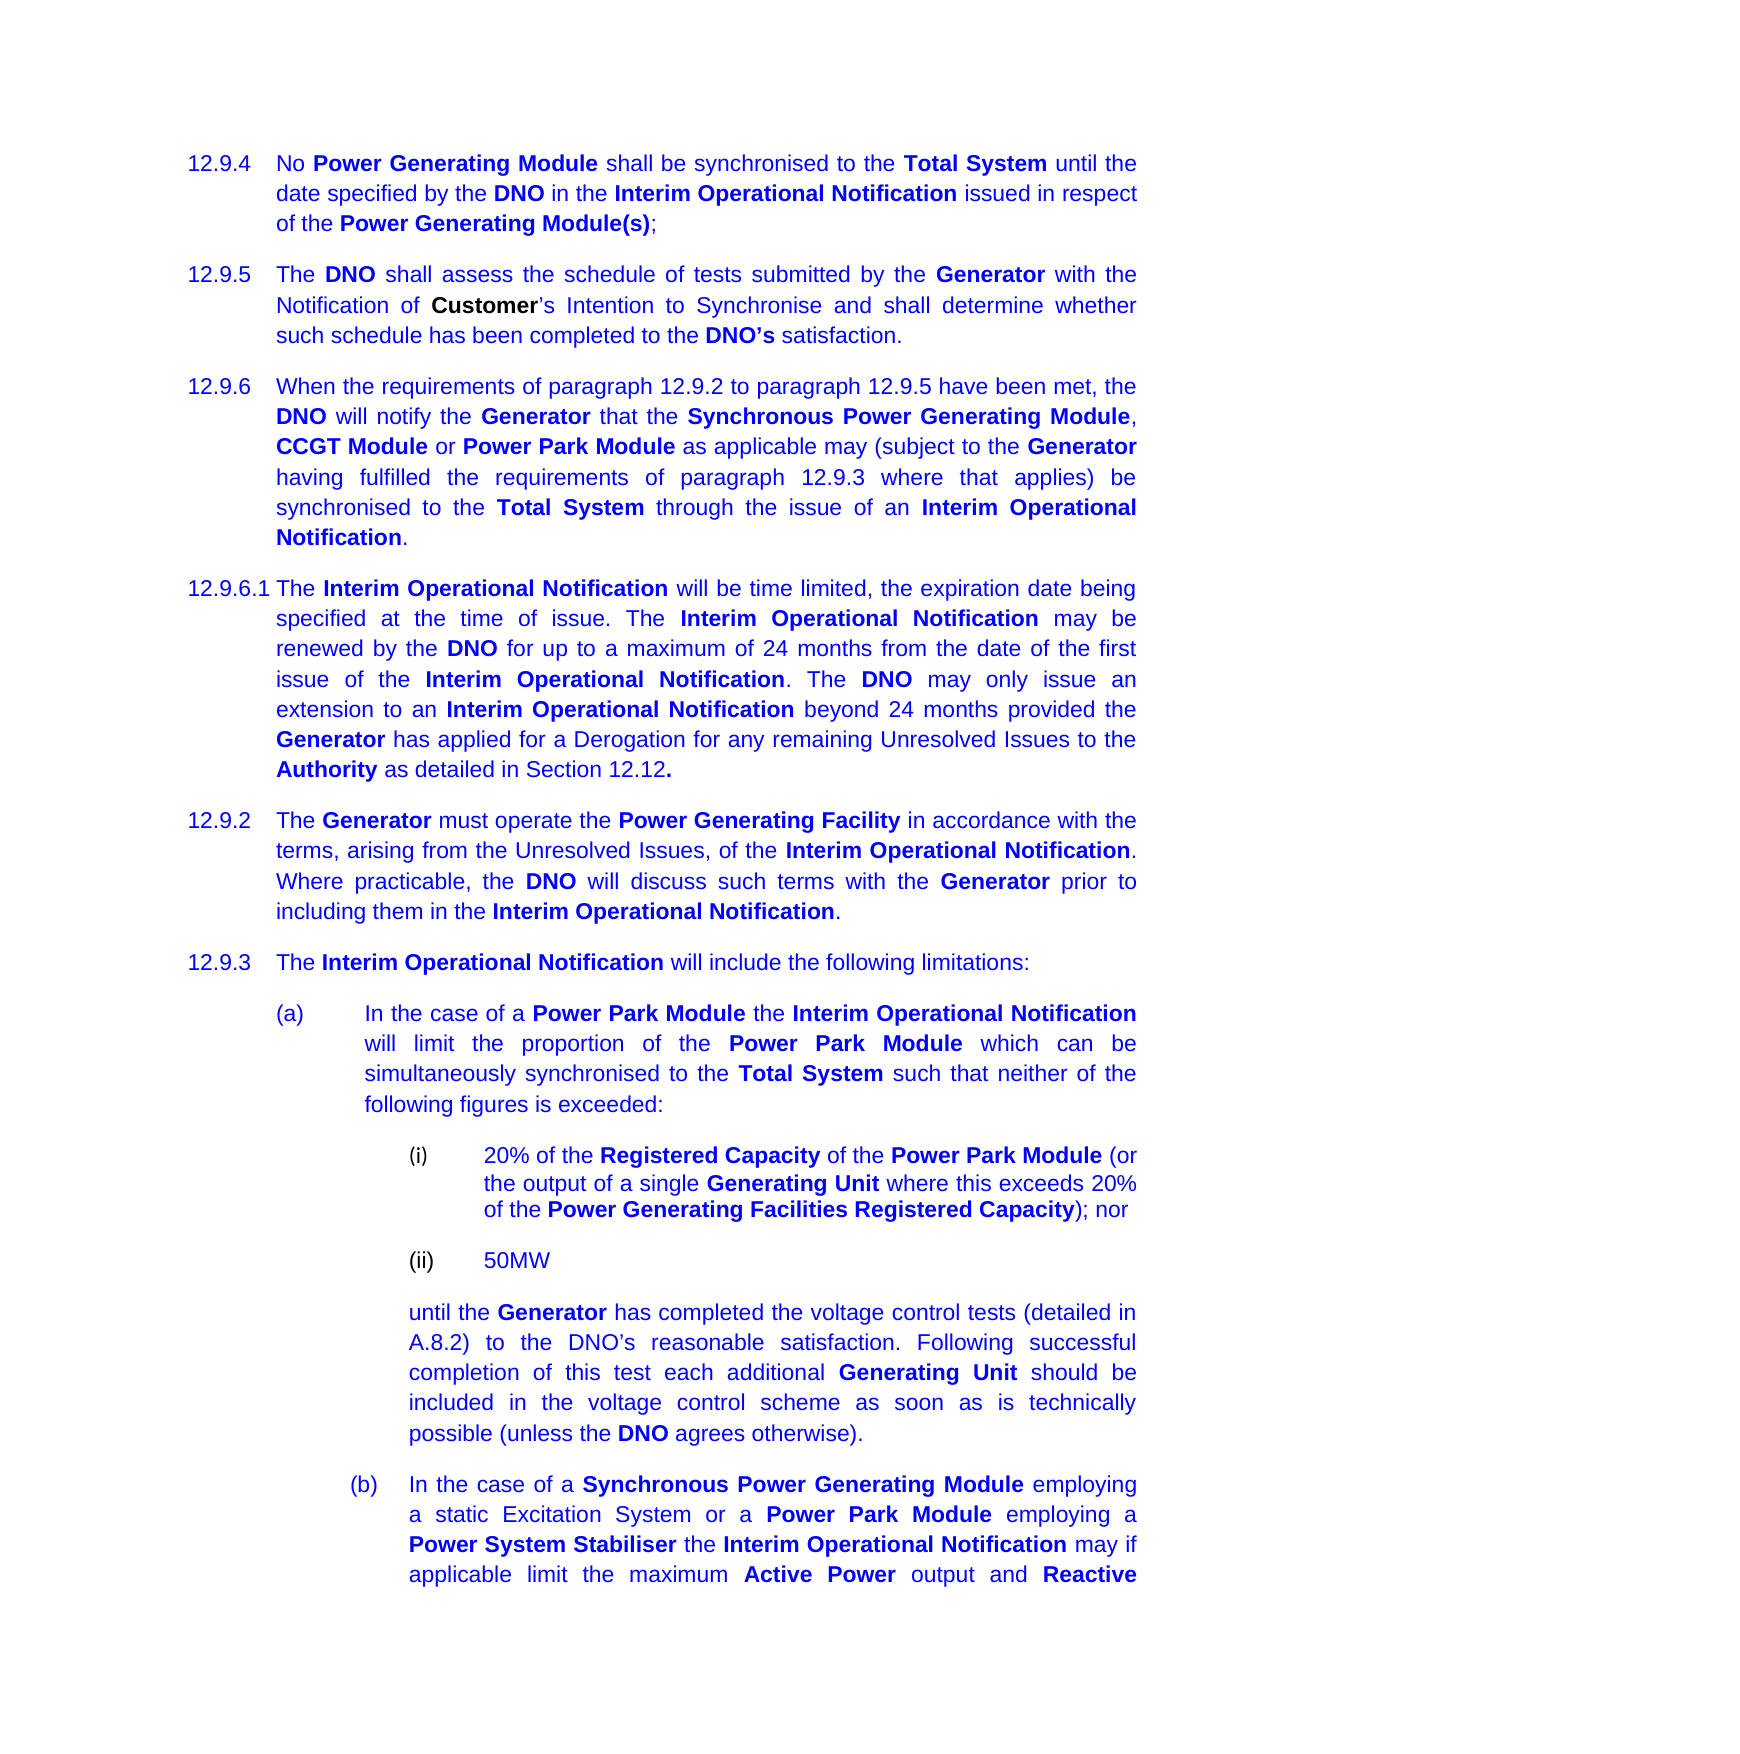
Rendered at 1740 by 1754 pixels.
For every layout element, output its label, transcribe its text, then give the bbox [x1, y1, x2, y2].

list 20% of the Registered Capacity of the Power Park Module (or the output of a single Generating Unit where this exceeds 20% of the Power Generating Facilities Registered Capacity); nor [409, 1142, 1137, 1222]
text 12.9.5 The DNO shall assess the schedule of tests submitted by the Generator with the Notification of Customer’s Intention to Synchronise and shall determine whether such schedule has been completed to the DNO’s satisfaction. [187, 261, 1137, 348]
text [350, 1471, 1137, 1588]
text (a) In the case of a Power Park Module the Interim Operational Notification will limit the proportion of the Power Park Module which can be simultaneously synchronised to the Total System such that neither of the following figures is exceeded: [187, 1000, 1137, 1117]
text 12.9.6.1 The Interim Operational Notification will be time limited, the expiration date being specified at the time of issue. The Interim Operational Notification may be renewed by the DNO for up to a maximum of 24 months from the date of the first issue of the Interim Operational Notification. The DNO may only issue an extension to an Interim Operational Notification beyond 24 months provided the Generator has applied for a Derogation for any remaining Unresolved Issues to the Authority as detailed in Section 12.12. [187, 575, 1137, 783]
text 12.9.2 The Generator must operate the Power Generating Facility in accordance with the terms, arising from the Unresolved Issues, of the Interim Operational Notification. Where practicable, the DNO will discuss such terms with the Generator prior to including them in the Interim Operational Notification. [187, 807, 1137, 924]
text 12.9.4 No Power Generating Module shall be synchronised to the Total System until the date specified by the DNO in the Interim Operational Notification issued in respect of the Power Generating Module(s); [187, 150, 1137, 237]
list 50MW [409, 1247, 1137, 1274]
text until the Generator has completed the voltage control tests (detailed in A.8.2) to the DNO’s reasonable satisfaction. Following successful completion of this test each additional Generating Unit should be included in the voltage control scheme as soon as is technically possible (unless the DNO agrees otherwise). [409, 1299, 1137, 1446]
text 12.9.6 When the requirements of paragraph 12.9.2 to paragraph 12.9.5 have been met, the DNO will notify the Generator that the Synchronous Power Generating Module, CCGT Module or Power Park Module as applicable may (subject to the Generator having fulfilled the requirements of paragraph 12.9.3 where that applies) be synchronised to the Total System through the issue of an Interim Operational Notification. [187, 373, 1137, 550]
text 12.9.3 The Interim Operational Notification will include the following limitations: [187, 949, 1137, 975]
